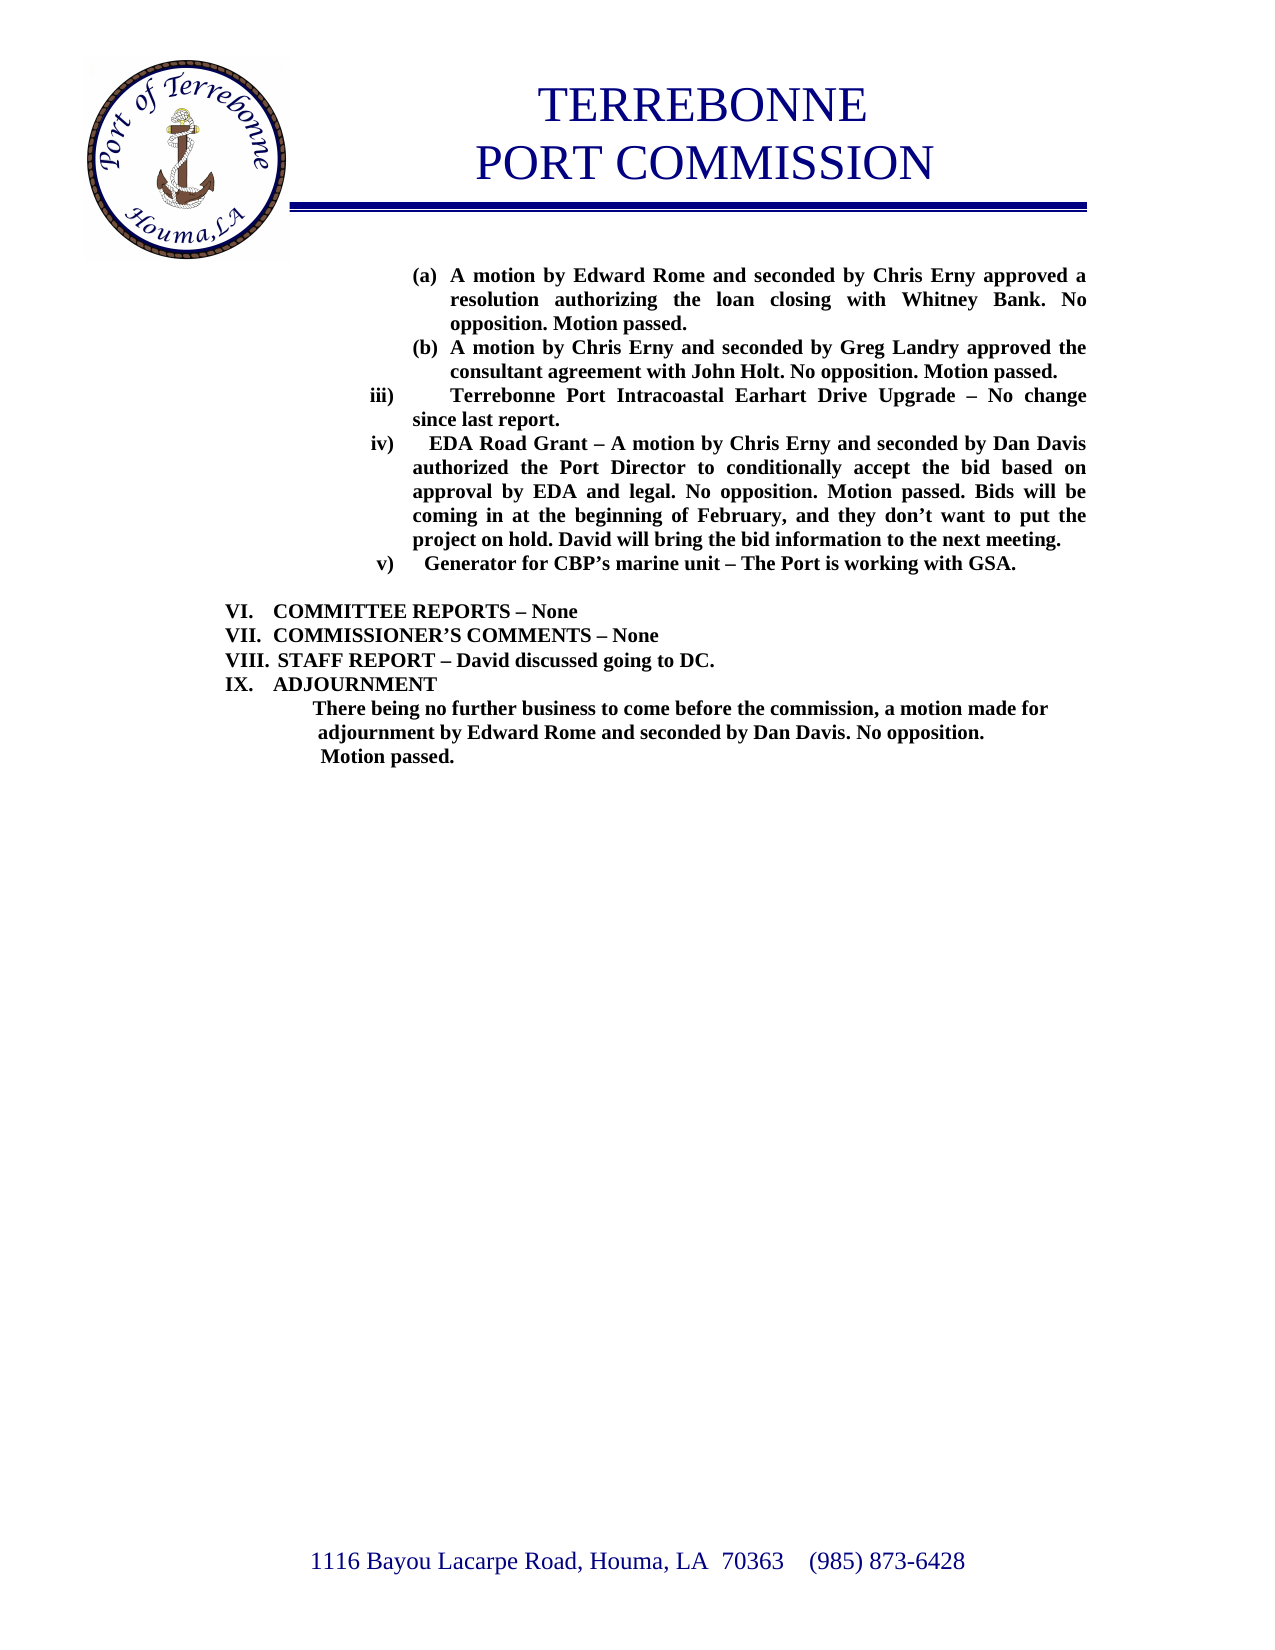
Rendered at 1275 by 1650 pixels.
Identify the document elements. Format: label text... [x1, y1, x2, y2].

text There being no further business to come before the commission, a motion made for [187, 696, 1087, 720]
text Motion passed. [187, 744, 1087, 768]
list COMMITTEE REPORTS – None [225, 599, 1087, 623]
list A motion by Edward Rome and seconded by Chris Erny approved a resolution authorizing the loan closing with Whitney Bank. No opposition. Motion passed. [412, 262, 1087, 335]
list STAFF REPORT – David discussed going to DC. [225, 647, 1087, 672]
list COMMISSIONER’S COMMENTS – None [225, 623, 1087, 647]
list Terrebonne Port Intracoastal Earhart Drive Upgrade – No change since last report. [394, 383, 1087, 431]
picture [83, 56, 290, 260]
list A motion by Chris Erny and seconded by Greg Landry approved the consultant agreement with John Holt. No opposition. Motion passed. [412, 335, 1087, 383]
list ADJOURNMENT [225, 672, 1087, 696]
text adjournment by Edward Rome and seconded by Dan Davis. No opposition. [187, 720, 1087, 744]
list Generator for CBP’s marine unit – The Port is working with GSA. [394, 551, 1087, 575]
list EDA Road Grant – A motion by Chris Erny and seconded by Dan Davis authorized the Port Director to conditionally accept the bid based on approval by EDA and legal. No opposition. Motion passed. Bids will be coming in at the beginning of February, and they don’t want to put the project on hold. David will bring the bid information to the next meeting. [394, 431, 1087, 551]
